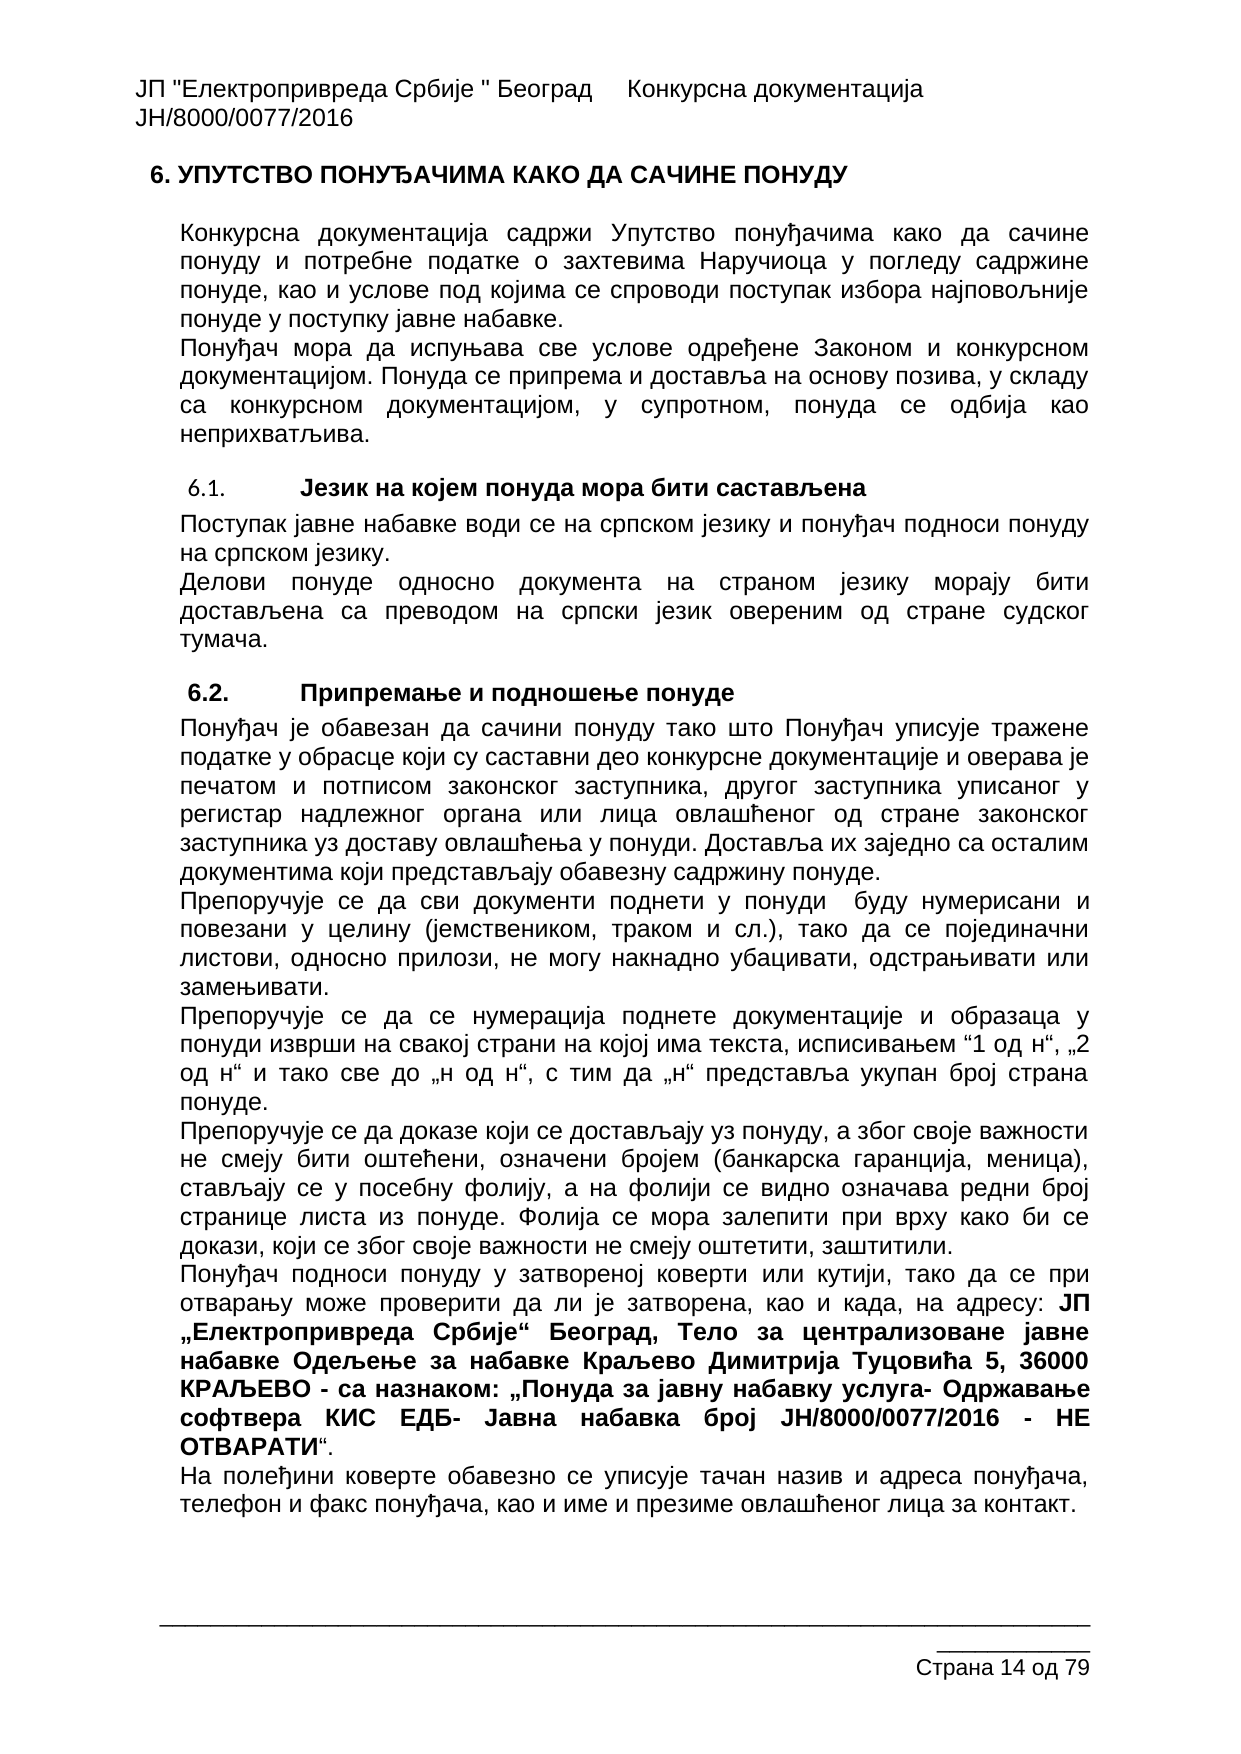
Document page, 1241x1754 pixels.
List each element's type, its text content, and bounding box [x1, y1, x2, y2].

subtitle 6. УПУТСТВО ПОНУЂАЧИМА КАКО ДА САЧИНЕ ПОНУДУ [150, 160, 1090, 189]
text Конкурсна документација садржи Упутство понуђачима како да сачине понуду и потребне податке о захтевима Наручиоца у погледу садржине понуде, као и услове под којима се спроводи поступак избора најповољније понуде у поступку јавне набавке. [179, 218, 1090, 333]
text Делови понуде односно документа на страном језику морају бити достављена са преводом на српски језик овереним од стране судског тумача. [179, 567, 1090, 653]
text Препоручује се да се нумерација поднете документације и образаца у понуди изврши на свакоj страни на којој има текста, исписивањем “1 од н“, „2 од н“ и тако све до „н од н“, с тим да „н“ представља укупан број страна понуде. [179, 1001, 1090, 1116]
text Понуђач је обавезан да сачини понуду тако што Понуђач уписује тражене податке у обрасце који су саставни део конкурсне документације и оверава је печатом и потписом законског заступника, другог заступника уписаног у регистар надлежног органа или лица овлашћеног од стране законског заступника уз доставу овлашћења у понуди. Доставља их заједно са осталим документима који представљају обавезну садржину понуде. [179, 713, 1090, 886]
text Понуђач подноси понуду у затвореној коверти или кутији, тако да се при отварању може проверити да ли је затворена, као и када, на адресу: ЈП „Електропривреда Србије“ Београд, Тело за централизоване јавне набавке Одељење за набавке Краљево Димитрија Туцовића 5, 36000 КРАЉЕВО - са назнаком: „Понуда за јавну набавку услуга- Одржавање софтвера КИС ЕДБ- Јавна набавка број JН/8000/0077/2016 - НЕ ОТВАРАТИ“. [179, 1259, 1090, 1461]
text Препоручује се да сви документи поднети у понуди буду нумерисани и повезани у целину (јемствеником, траком и сл.), тако да се појединачни листови, односно прилози, не могу накнадно убацивати, одстрањивати или замењивати. [179, 886, 1090, 1001]
subtitle Припремање и подношење понуде [187, 678, 1090, 707]
text На полеђини коверте обавезно се уписује тачан назив и адреса понуђача, телефон и факс понуђача, као и име и презиме овлашћеног лица за контакт. [179, 1461, 1090, 1518]
text Понуђач мора да испуњава све услове одређене Законом и конкурсном документацијом. Понуда се припрема и доставља на основу позива, у складу са конкурсном документацијом, у супротном, понуда се одбија као неприхватљива. [179, 333, 1090, 448]
text Поступак јавне набавке води се на српском језику и понуђач подноси понуду на српском језику. [179, 509, 1090, 567]
subtitle Језик на којем понуда мора бити састављена [187, 473, 1090, 503]
text Препоручује се да доказе који се достављају уз понуду, а због своје важности не смеју бити оштећени, означени бројем (банкарска гаранција, меница), стављају се у посебну фолију, а на фолији се видно означава редни број странице листа из понуде. Фолија се мора залепити при врху како би се докази, који се због своје важности не смеју оштетити, заштитили. [179, 1116, 1090, 1259]
